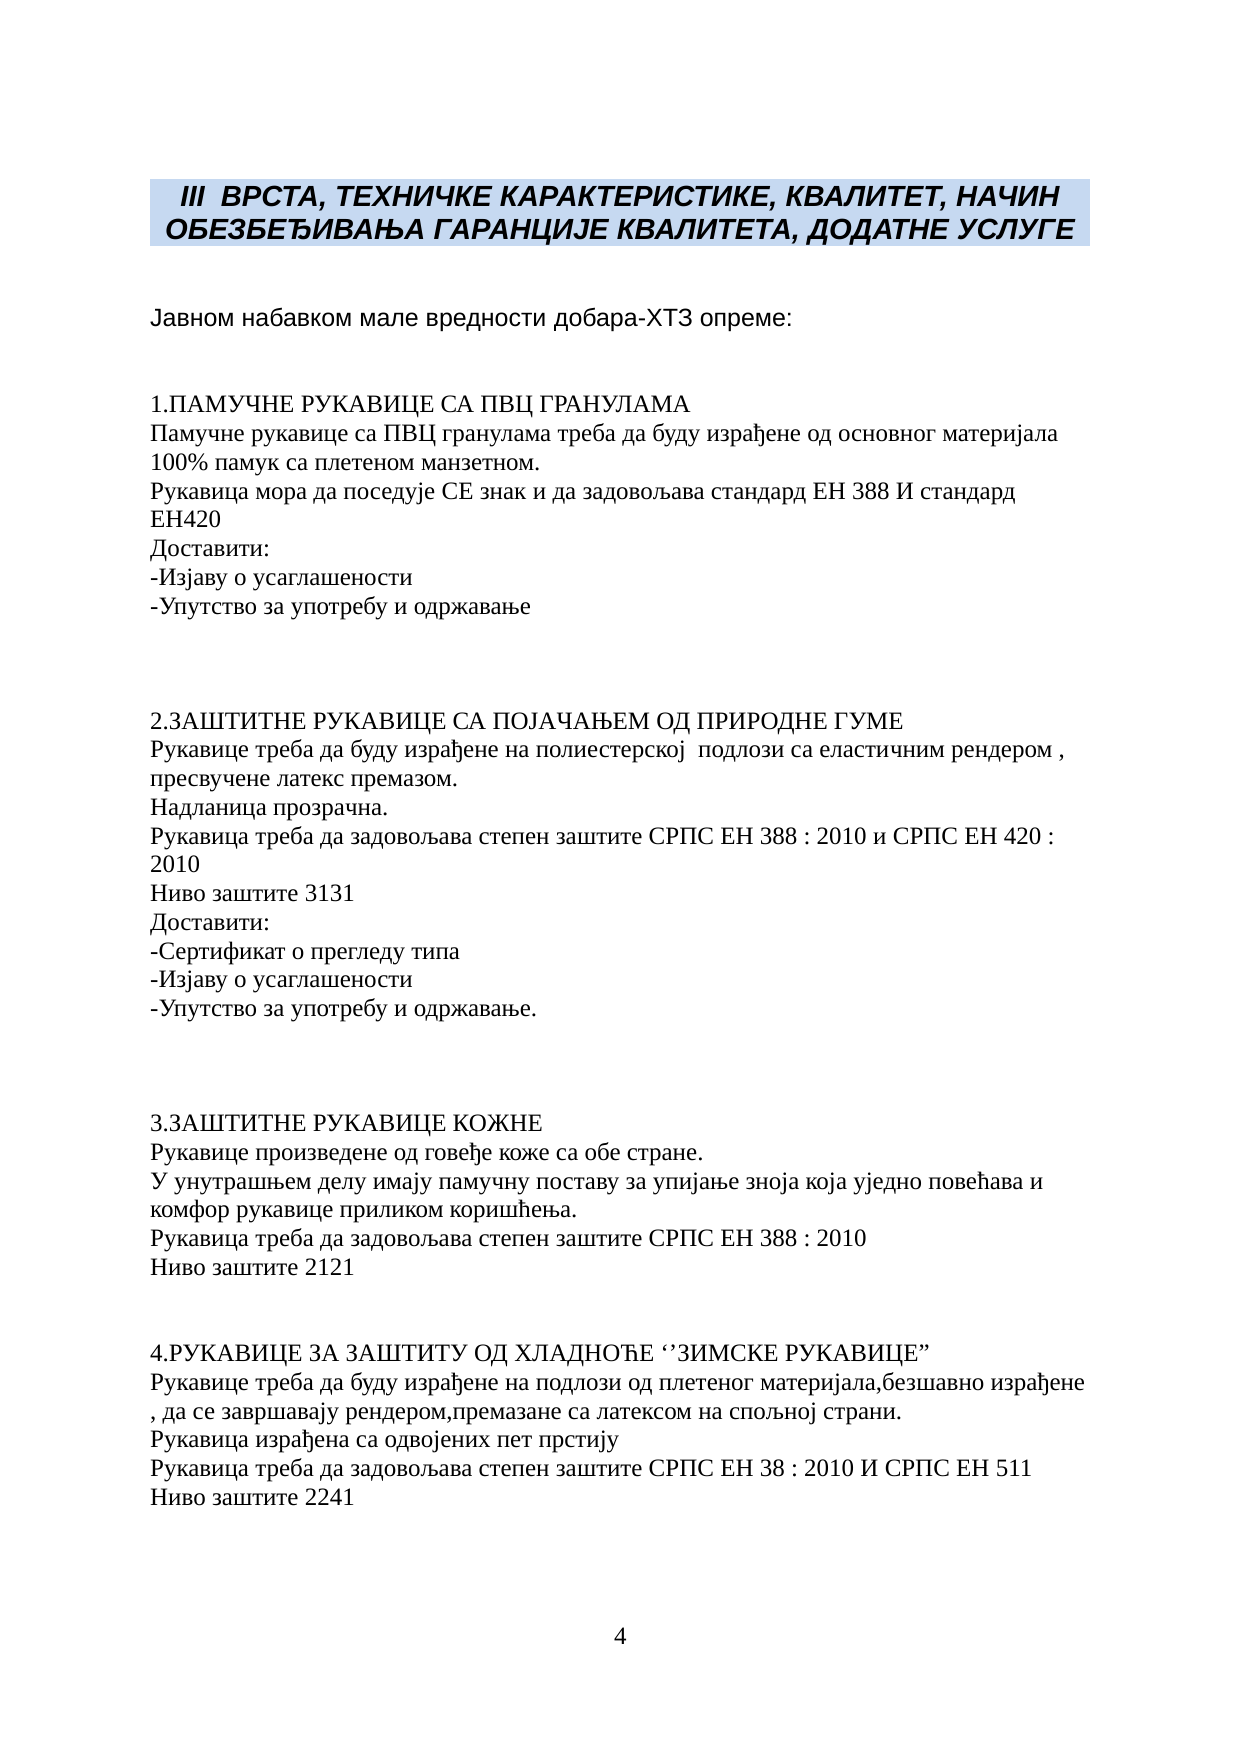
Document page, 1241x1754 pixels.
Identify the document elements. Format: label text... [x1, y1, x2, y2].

text Памучне рукавице са ПВЦ гранулама треба да буду израђене од основног материјала 100% памук са плетеном манзетном. [150, 418, 1090, 476]
text Рукавице треба да буду израђене на подлози од плетеног материјала,безшавно израђене , да се завршавају рендером,премазане са латексом на спољној страни. [150, 1367, 1090, 1424]
text Ниво заштите 2241 [150, 1482, 1090, 1511]
text Ниво заштите 2121 [150, 1252, 1090, 1281]
text У унутрашњем делу имају памучну поставу за упијање зноја која уједно повећава и комфор рукавице приликом коришћења. [150, 1166, 1090, 1223]
text Рукавице треба да буду израђене на полиестерској подлози са еластичним рендером , пресвучене латекс премазом. [150, 734, 1090, 792]
text 4.РУКАВИЦЕ ЗА ЗАШТИТУ ОД ХЛАДНОЋЕ ‘’ЗИМСКЕ РУКАВИЦЕ” [150, 1338, 1090, 1367]
text -Сертификат о прегледу типа [150, 936, 1090, 964]
text Рукавица треба да задовољава степен заштите СРПС ЕН 388 : 2010 [150, 1223, 1090, 1252]
text Рукавице произведене од говеђе коже са обе стране. [150, 1137, 1090, 1166]
text Рукавица израђена са одвојених пет прстију [150, 1424, 1090, 1453]
text 2.ЗАШТИТНЕ РУКАВИЦЕ СА ПОЈАЧАЊЕМ ОД ПРИРОДНЕ ГУМЕ [150, 706, 1090, 734]
text -Изјаву о усаглашености [150, 964, 1090, 993]
text -Упутство за употребу и одржавање. [150, 993, 1090, 1022]
text Ниво заштите 3131 [150, 878, 1090, 907]
text 3.ЗАШТИТНЕ РУКАВИЦЕ КОЖНЕ [150, 1108, 1090, 1137]
text Доставити: [150, 907, 1090, 936]
text -Упутство за употребу и одржавање [150, 591, 1090, 619]
text Рукавица треба да задовољава степен заштите СРПС ЕН 38 : 2010 И СРПС ЕН 511 [150, 1453, 1090, 1482]
text Доставити: [150, 533, 1090, 562]
text III ВРСТА, ТЕХНИЧКЕ КАРАКТЕРИСТИКЕ, КВАЛИТЕТ, НАЧИН ОБЕЗБЕЂИВАЊА ГАРАНЦИЈЕ КВАЛИТЕТА, ДОДАТНЕ УСЛУГЕ [150, 179, 1090, 246]
text Јавном набавком мале вредности добара-ХТЗ опреме: [150, 303, 1090, 332]
text Рукавица мора да поседује CE знак и да задовољава стандард ЕН 388 И стандард ЕН420 [150, 476, 1090, 533]
text 1.ПАМУЧНЕ РУКАВИЦЕ СА ПВЦ ГРАНУЛАМА [150, 389, 1090, 418]
text Рукавица треба да задовољава степен заштите СРПС ЕН 388 : 2010 и СРПС ЕН 420 : 2010 [150, 821, 1090, 878]
text -Изјаву о усаглашености [150, 562, 1090, 591]
text Надланица прозрачна. [150, 792, 1090, 821]
